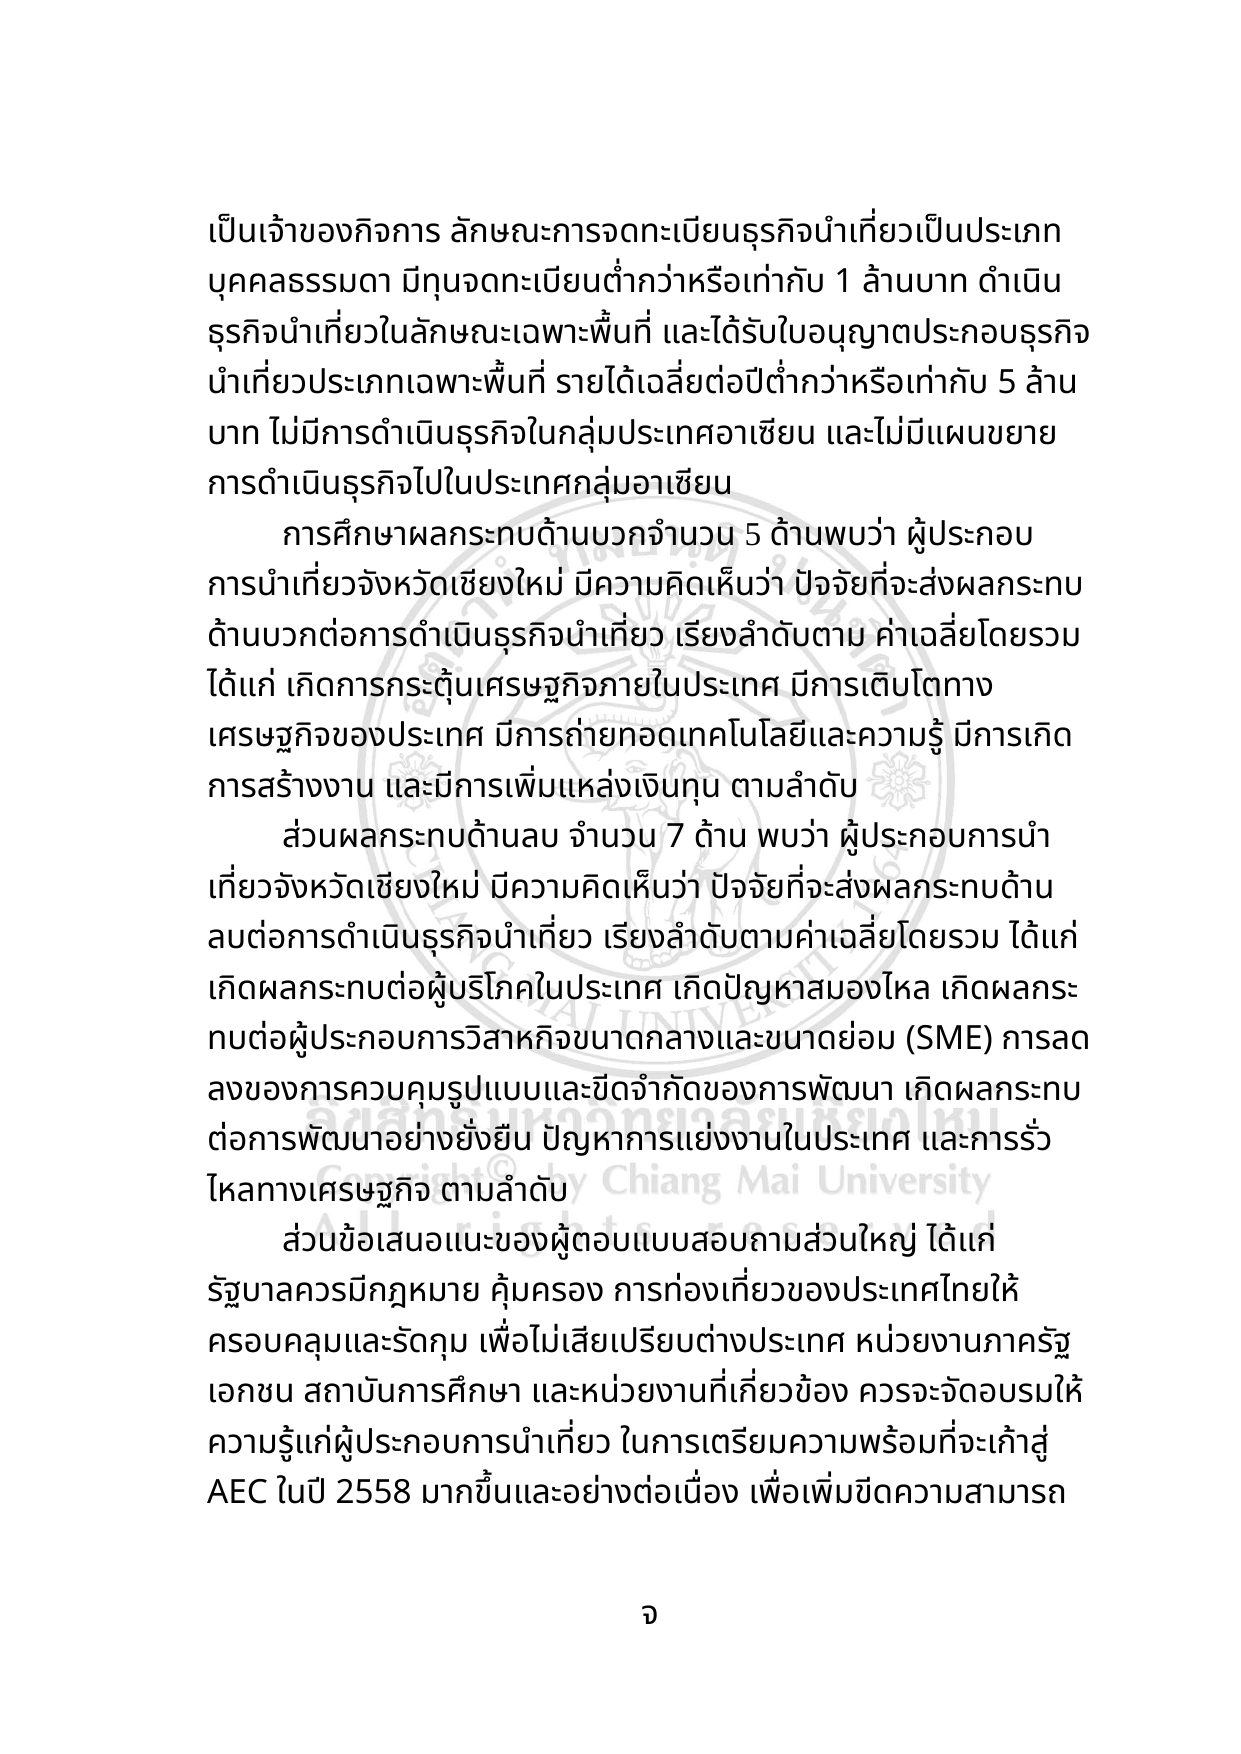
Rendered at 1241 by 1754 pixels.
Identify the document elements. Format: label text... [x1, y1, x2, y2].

text ส่วนผลกระทบด้านลบ จำนวน 7 ด้าน พบว่า ผู้ประกอบการนำเที่ยวจังหวัดเชียงใหม่ มีความคิดเห็นว่า ปัจจัยที่จะส่งผลกระทบด้านลบต่อการดำเนินธุรกิจนำเที่ยว เรียงลำดับตามค่าเฉลี่ยโดยรวม ได้แก่ เกิดผลกระทบต่อผู้บริโภคในประเทศ เกิดปัญหาสมองไหล เกิดผลกระทบต่อผู้ประกอบการวิสาหกิจขนาดกลางและขนาดย่อม (SME) การลดลงของการควบคุมรูปแบบและขีดจำกัดของการพัฒนา เกิดผลกระทบต่อการพัฒนาอย่างยั่งยืน ปัญหาการแย่งงานในประเทศ และการรั่วไหลทางเศรษฐกิจ ตามลำดับ [207, 812, 1092, 1216]
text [207, 207, 1092, 510]
text การศึกษาผลกระทบด้านบวกจำนวน 5 ด้านพบว่า ผู้ประกอบการนำเที่ยวจังหวัดเชียงใหม่ มีความคิดเห็นว่า ปัจจัยที่จะส่งผลกระทบด้านบวกต่อการดำเนินธุรกิจนำเที่ยว เรียงลำดับตาม ค่าเฉลี่ยโดยรวม ได้แก่ เกิดการกระตุ้นเศรษฐกิจภายในประเทศ มีการเติบโตทางเศรษฐกิจของประเทศ มีการถ่ายทอดเทคโนโลยีและความรู้ มีการเกิดการสร้างงาน และมีการเพิ่มแหล่งเงินทุน ตามลำดับ [207, 510, 1092, 812]
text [207, 1216, 1092, 1519]
